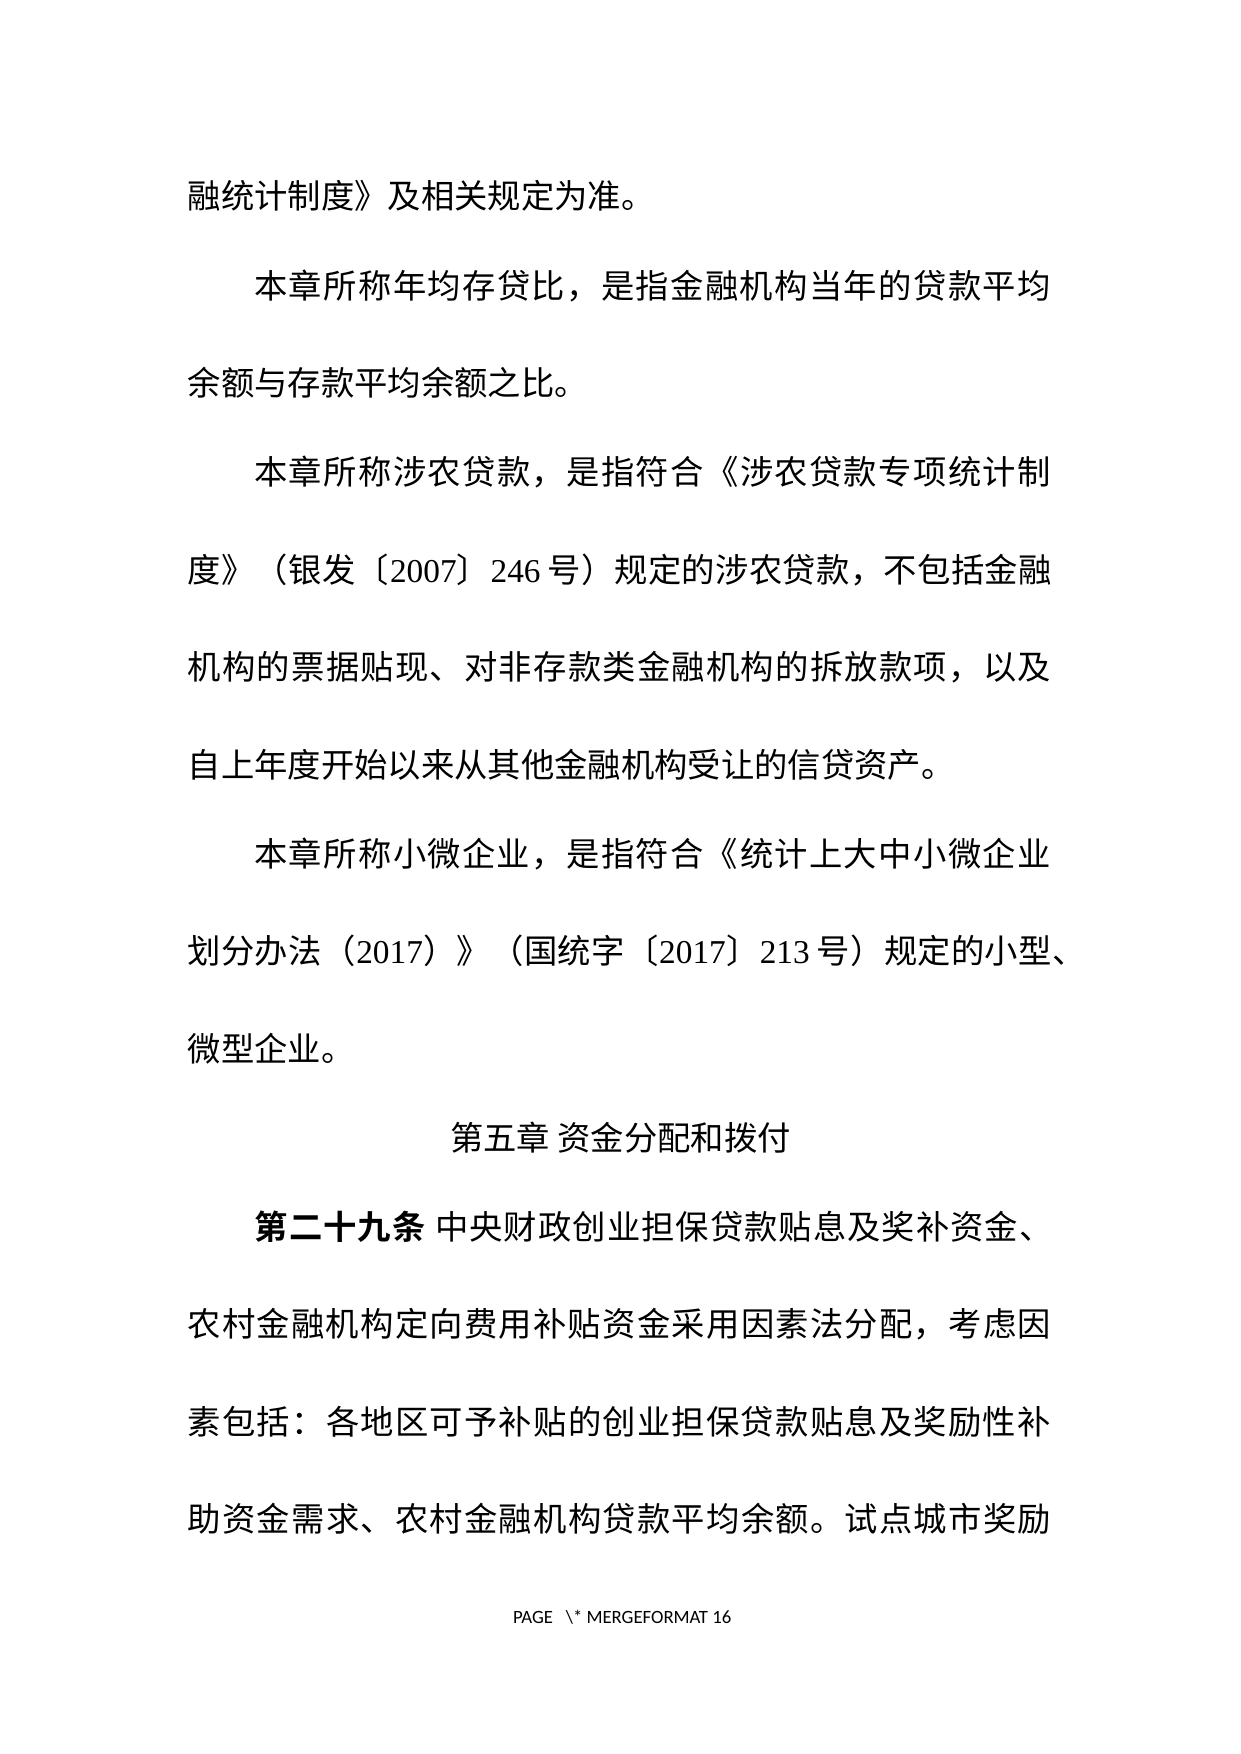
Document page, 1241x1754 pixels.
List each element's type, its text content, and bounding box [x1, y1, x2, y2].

text 第五章 资金分配和拨付 [187, 1103, 1053, 1168]
text 本章所称小微企业，是指符合《统计上大中小微企业划分办法（2017）》（国统字〔2017〕213号）规定的小型、微型企业。 [187, 819, 1053, 1079]
text 本章所称年均存贷比，是指金融机构当年的贷款平均余额与存款平均余额之比。 [187, 251, 1053, 413]
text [187, 162, 1053, 227]
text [187, 1192, 1053, 1550]
text 本章所称涉农贷款，是指符合《涉农贷款专项统计制度》（银发〔2007〕246号）规定的涉农贷款，不包括金融机构的票据贴现、对非存款类金融机构的拆放款项，以及自上年度开始以来从其他金融机构受让的信贷资产。 [187, 438, 1053, 795]
